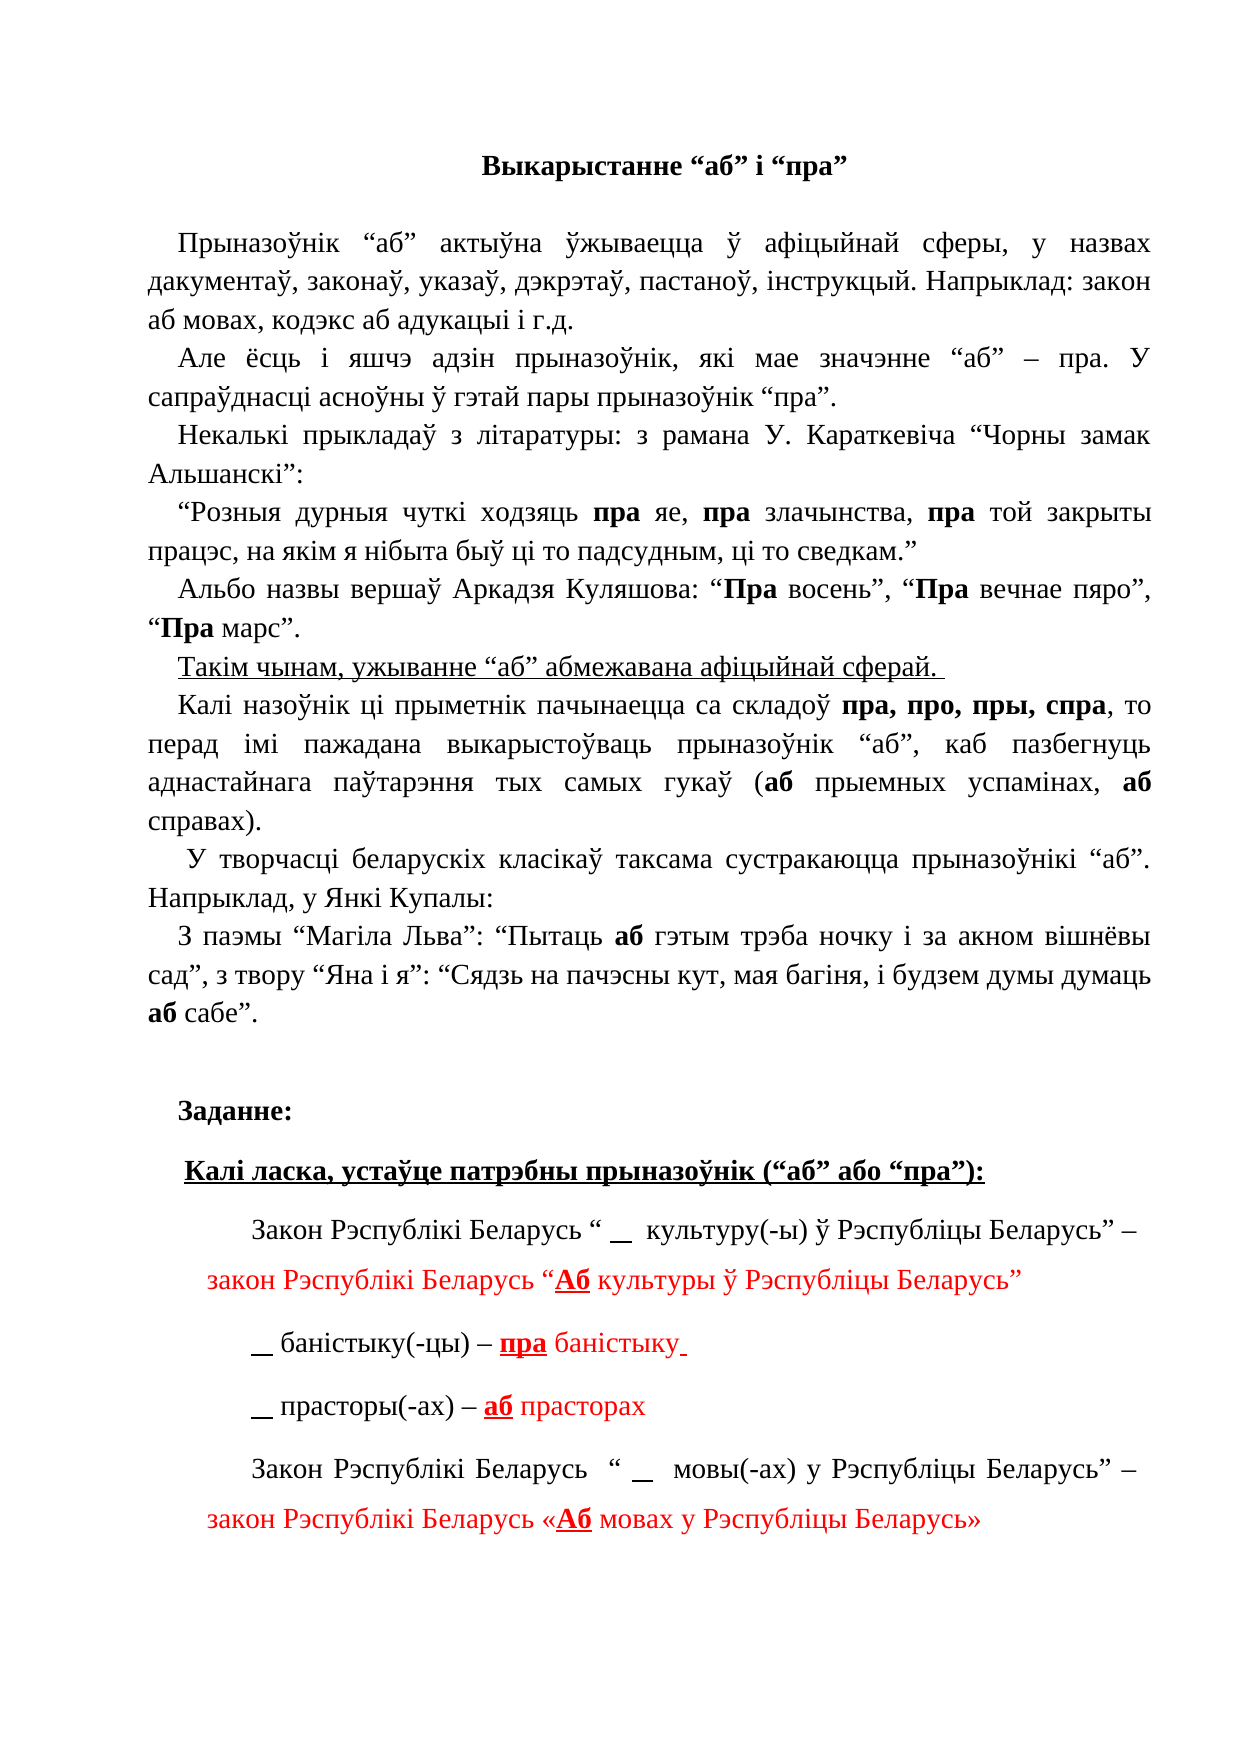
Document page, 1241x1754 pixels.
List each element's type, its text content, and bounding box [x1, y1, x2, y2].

text Заданне: [148, 1093, 1152, 1127]
text Прыназоўнік “аб” актыўна ўжываецца ў афіцыйнай сферы, у назвах дакументаў, законаў, указаў, дэкрэтаў, пастаноў, інструкцый. Напрыклад: закон аб мовах, кодэкс аб адукацыі і г.д. [148, 225, 1152, 335]
text “Розныя дурныя чуткі ходзяць пра яе, пра злачынства, пра той закрыты працэс, на якім я нібыта быў ці то падсудным, ці то сведкам.” [148, 494, 1152, 567]
text Такім чынам, ужыванне “аб” абмежавана афіцыйнай сферай. [148, 649, 1152, 682]
text З паэмы “Магіла Льва”: “Пытаць аб гэтым трэба ночку і за акном вішнёвы сад”, з твору “Яна і я”: “Сядзь на пачэсны кут, мая багіня, і будзем думы думаць аб сабе”. [148, 918, 1152, 1029]
text У творчасці беларускіх класікаў таксама сустракаюцца прыназоўнікі “аб”. Напрыклад, у Янкі Купалы: [148, 841, 1152, 913]
text Закон Рэспублікі Беларусь “ мовы(-ах) у Рэспубліцы Беларусь” – закон Рэспублікі Беларусь «Аб мовах у Рэспубліцы Беларусь» [207, 1451, 1137, 1535]
text Калі назоўнік ці прыметнік пачынаецца са складоў пра, про, пры, спра, то перад імі пажадана выкарыстоўваць прыназоўнік “аб”, каб пазбегнуць аднастайнага паўтарэння тых самых гукаў (аб прыемных успамінах, аб справах). [148, 687, 1152, 836]
text Закон Рэспублікі Беларусь “ культуру(-ы) ў Рэспубліцы Беларусь” – закон Рэспублікі Беларусь “Аб культуры ў Рэспубліцы Беларусь” [207, 1212, 1137, 1296]
text Але ёсць і яшчэ адзін прыназоўнік, які мае значэнне “аб” – пра. У сапраўднасці асноўны ў гэтай пары прыназоўнік “пра”. [148, 340, 1152, 412]
text Калі ласка, устаўце патрэбны прыназоўнік (“аб” або “пра”): [148, 1153, 1152, 1186]
text баністыку(-цы) – пра баністыку [207, 1325, 1137, 1359]
text прасторы(-ах) – аб прасторах [207, 1388, 1137, 1422]
text Альбо назвы вершаў Аркадзя Куляшова: “Пра восень”, “Пра вечнае пяро”, “Пра марс”. [148, 572, 1152, 644]
text Выкарыстанне “аб” і “пра” [148, 148, 1152, 181]
text Некалькі прыкладаў з літаратуры: з рамана У. Караткевіча “Чорны замак Альшанскі”: [148, 417, 1152, 489]
